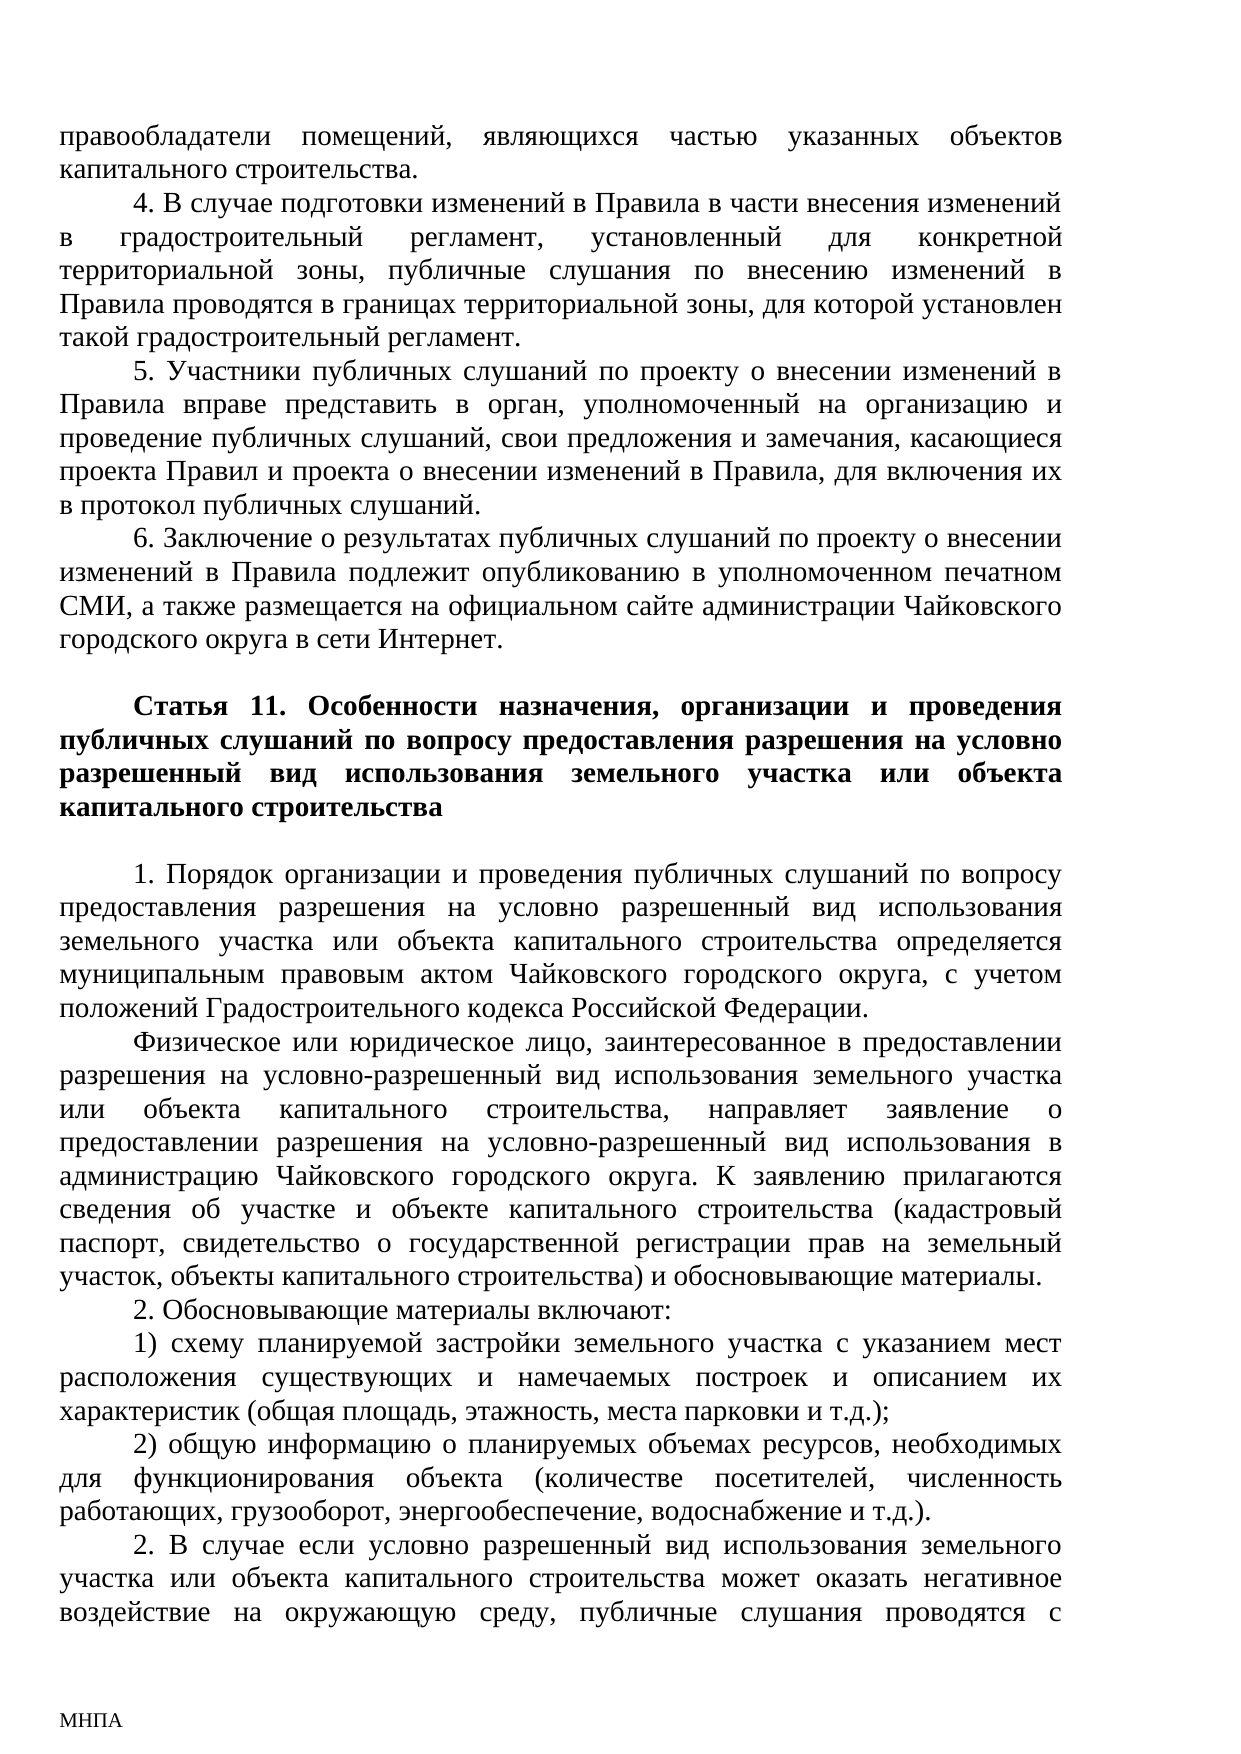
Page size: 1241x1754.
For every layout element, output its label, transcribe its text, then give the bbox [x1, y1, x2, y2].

text 6. Заключение о результатах публичных слушаний по проекту о внесении изменений в Правила подлежит опубликованию в уполномоченном печатном СМИ, а также размещается на официальном сайте администрации Чайковского городского округа в сети Интернет. [59, 521, 1063, 655]
text 2) общую информацию о планируемых объемах ресурсов, необходимых для функционирования объекта (количестве посетителей, численность работающих, грузооборот, энергообеспечение, водоснабжение и т.д.). [59, 1426, 1063, 1527]
text Физическое или юридическое лицо, заинтересованное в предоставлении разрешения на условно-разрешенный вид использования земельного участка или объекта капитального строительства, направляет заявление о предоставлении разрешения на условно-разрешенный вид использования в администрацию Чайковского городского округа. К заявлению прилагаются сведения об участке и объекте капитального строительства (кадастровый паспорт, свидетельство о государственной регистрации прав на земельный участок, объекты капитального строительства) и обосновывающие материалы. [59, 1024, 1063, 1292]
text 4. В случае подготовки изменений в Правила в части внесения изменений в градостроительный регламент, установленный для конкретной территориальной зоны, публичные слушания по внесению изменений в Правила проводятся в границах территориальной зоны, для которой установлен такой градостроительный регламент. [59, 185, 1063, 353]
text 1. Порядок организации и проведения публичных слушаний по вопросу предоставления разрешения на условно разрешенный вид использования земельного участка или объекта капитального строительства определяется муниципальным правовым актом Чайковского городского округа, с учетом положений Градостроительного кодекса Российской Федерации. [59, 856, 1063, 1024]
text 1) схему планируемой застройки земельного участка с указанием мест расположения существующих и намечаемых построек и описанием их характеристик (общая площадь, этажность, места парковки и т.д.); [59, 1326, 1063, 1426]
text 2. Обосновывающие материалы включают: [59, 1292, 1063, 1326]
text Статья 11. Особенности назначения, организации и проведения публичных слушаний по вопросу предоставления разрешения на условно разрешенный вид использования земельного участка или объекта капитального строительства [59, 688, 1063, 822]
text 5. Участники публичных слушаний по проекту о внесении изменений в Правила вправе представить в орган, уполномоченный на организацию и проведение публичных слушаний, свои предложения и замечания, касающиеся проекта Правил и проекта о внесении изменений в Правила, для включения их в протокол публичных слушаний. [59, 353, 1063, 521]
